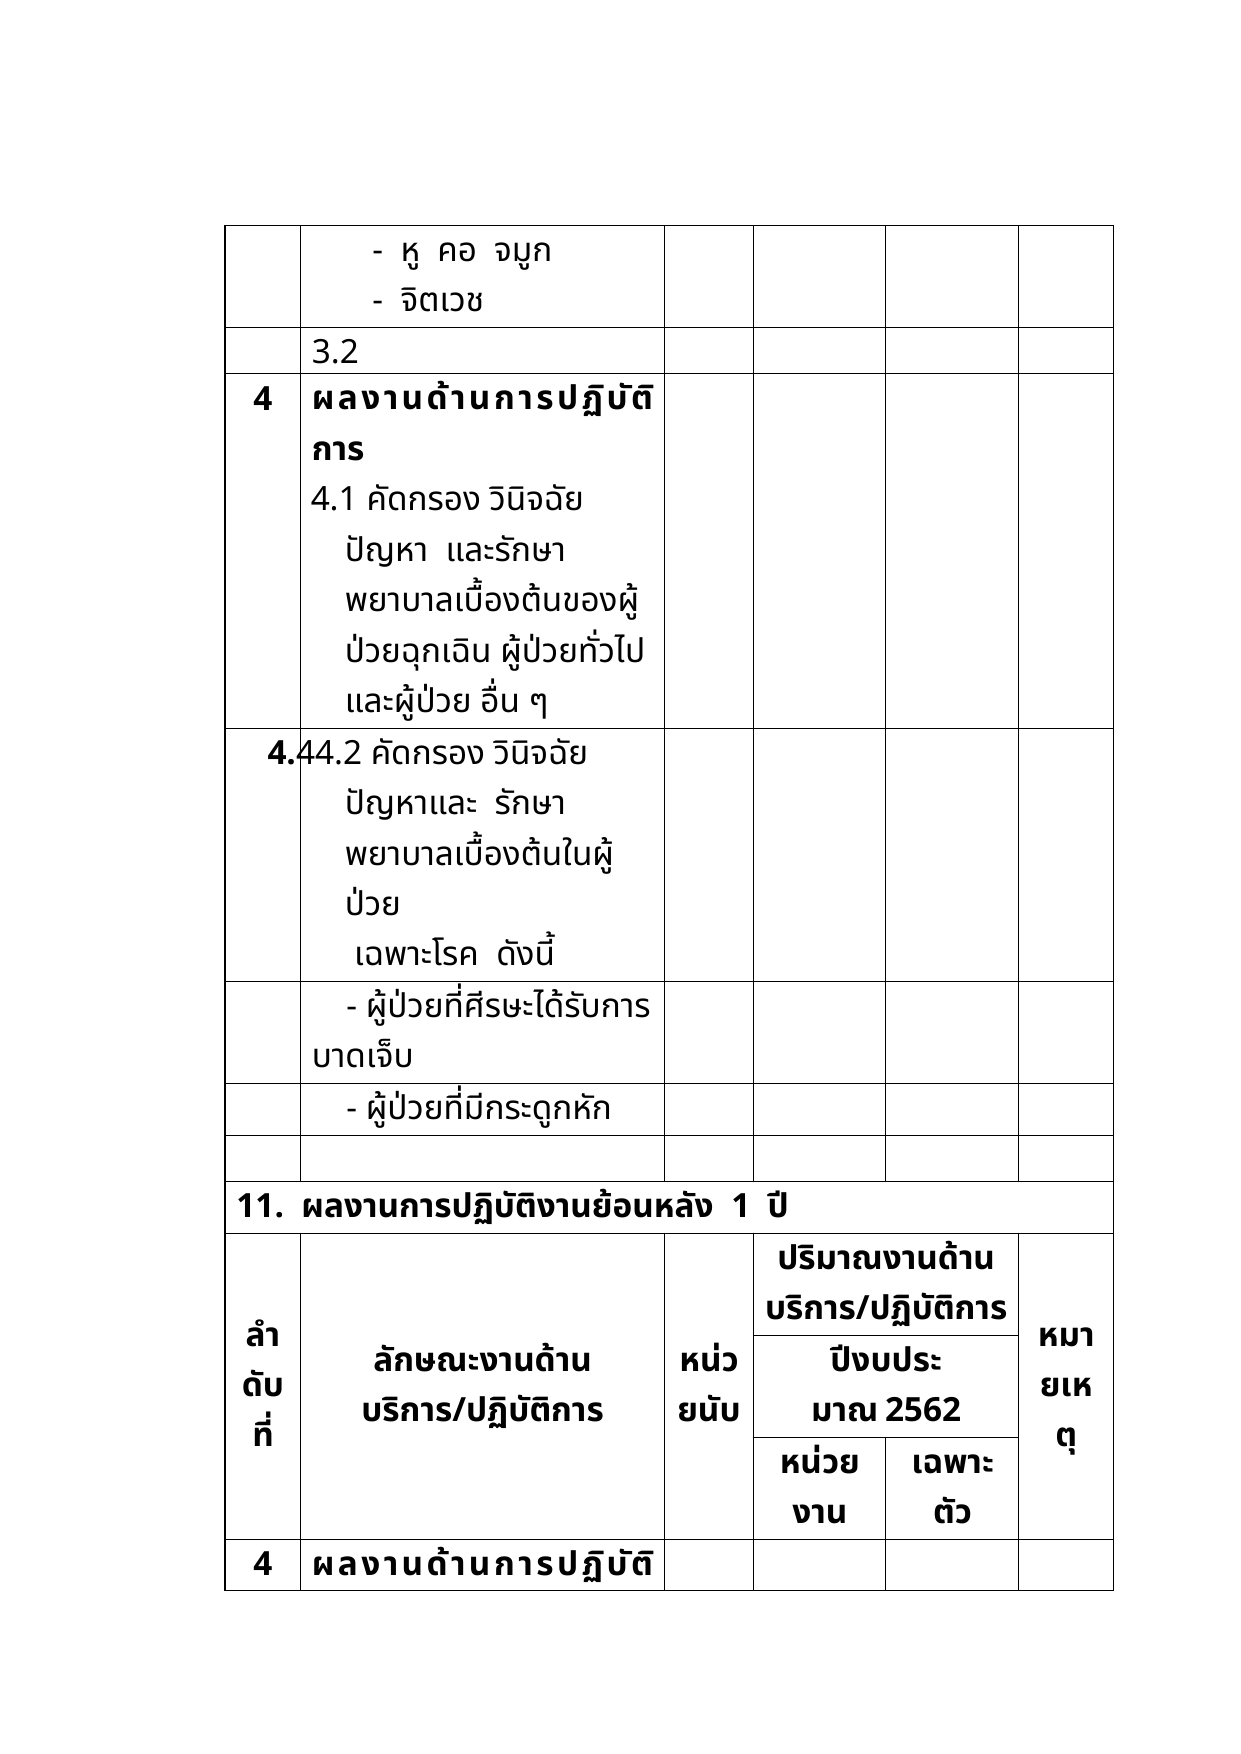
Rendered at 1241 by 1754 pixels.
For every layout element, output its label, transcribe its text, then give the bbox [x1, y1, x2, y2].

table_cell [1019, 1084, 1113, 1134]
table_cell - ผู้ป่วยที่ศีรษะได้รับการบาดเจ็บ [301, 982, 664, 1083]
table_cell [754, 1540, 885, 1590]
table_cell [754, 226, 885, 327]
table_cell ลำดับที่ [226, 1234, 300, 1539]
table_cell [226, 982, 300, 1083]
table_cell หน่วยนับ [665, 1234, 753, 1539]
table_cell [886, 1084, 1018, 1134]
table_cell [754, 729, 885, 981]
table_cell [226, 1084, 300, 1134]
table_cell [665, 328, 753, 373]
table_cell [754, 374, 885, 727]
table_cell [754, 328, 885, 373]
table_cell [665, 1084, 753, 1134]
table_cell 3.2 [301, 328, 664, 373]
table_cell [1019, 328, 1113, 373]
table_cell [665, 982, 753, 1083]
table_cell 4 [226, 374, 300, 727]
table_cell [886, 982, 1018, 1083]
table_cell [665, 374, 753, 727]
table_cell [226, 1136, 300, 1181]
table_cell [1019, 982, 1113, 1083]
table_cell ลักษณะงานด้านบริการ/ปฏิบัติการ [301, 1234, 664, 1539]
table_cell [886, 374, 1018, 727]
table_cell [886, 1540, 1018, 1590]
table_cell 4 [226, 1540, 300, 1590]
table_cell [1019, 226, 1113, 327]
table_cell [301, 1136, 664, 1181]
table_cell ปริมาณงานด้านบริการ/ปฏิบัติการ [754, 1234, 1018, 1335]
table_cell หมายเหตุ [1019, 1234, 1113, 1539]
table_cell [886, 729, 1018, 981]
table_cell 11. ผลงานการปฏิบัติงานย้อนหลัง 1 ปี [226, 1182, 1113, 1233]
table_cell เฉพาะตัว [886, 1438, 1018, 1539]
table_cell [886, 328, 1018, 373]
table_cell 3 [226, 226, 300, 327]
table_cell - ผู้ป่วยที่มีกระดูกหัก [301, 1084, 664, 1134]
table_cell ปีงบประมาณ2562 [754, 1336, 1018, 1437]
table_cell [226, 328, 300, 373]
table_cell หน่วยงาน [754, 1438, 885, 1539]
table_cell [301, 226, 664, 327]
table_cell ผลงานด้านการปฏิบัติการ 4.1 คัดกรอง วินิจฉัยปัญหา และรักษาพยาบาลเบื้องต้นของผู้ป่วยฉุกเฉิน ผู้ป่วยทั่วไปและผู้ป่วย อื่น ๆ [301, 374, 664, 727]
table_cell [754, 982, 885, 1083]
table_cell [1019, 1136, 1113, 1181]
table_cell [665, 729, 753, 981]
table_cell [886, 1136, 1018, 1181]
table_cell [665, 1136, 753, 1181]
table_cell [1019, 374, 1113, 727]
table_cell [886, 226, 1018, 327]
table_cell [754, 1084, 885, 1134]
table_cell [301, 1540, 664, 1590]
table_cell 4.44.2 คัดกรอง วินิจฉัยปัญหาและ รักษาพยาบาลเบื้องต้นในผู้ป่วย เฉพาะโรค ดังนี้ [301, 729, 664, 981]
table_cell [754, 1136, 885, 1181]
table_cell [226, 729, 300, 981]
table_cell [665, 1540, 753, 1590]
table_cell [1019, 1540, 1113, 1590]
table_cell [1019, 729, 1113, 981]
table_cell [665, 226, 753, 327]
